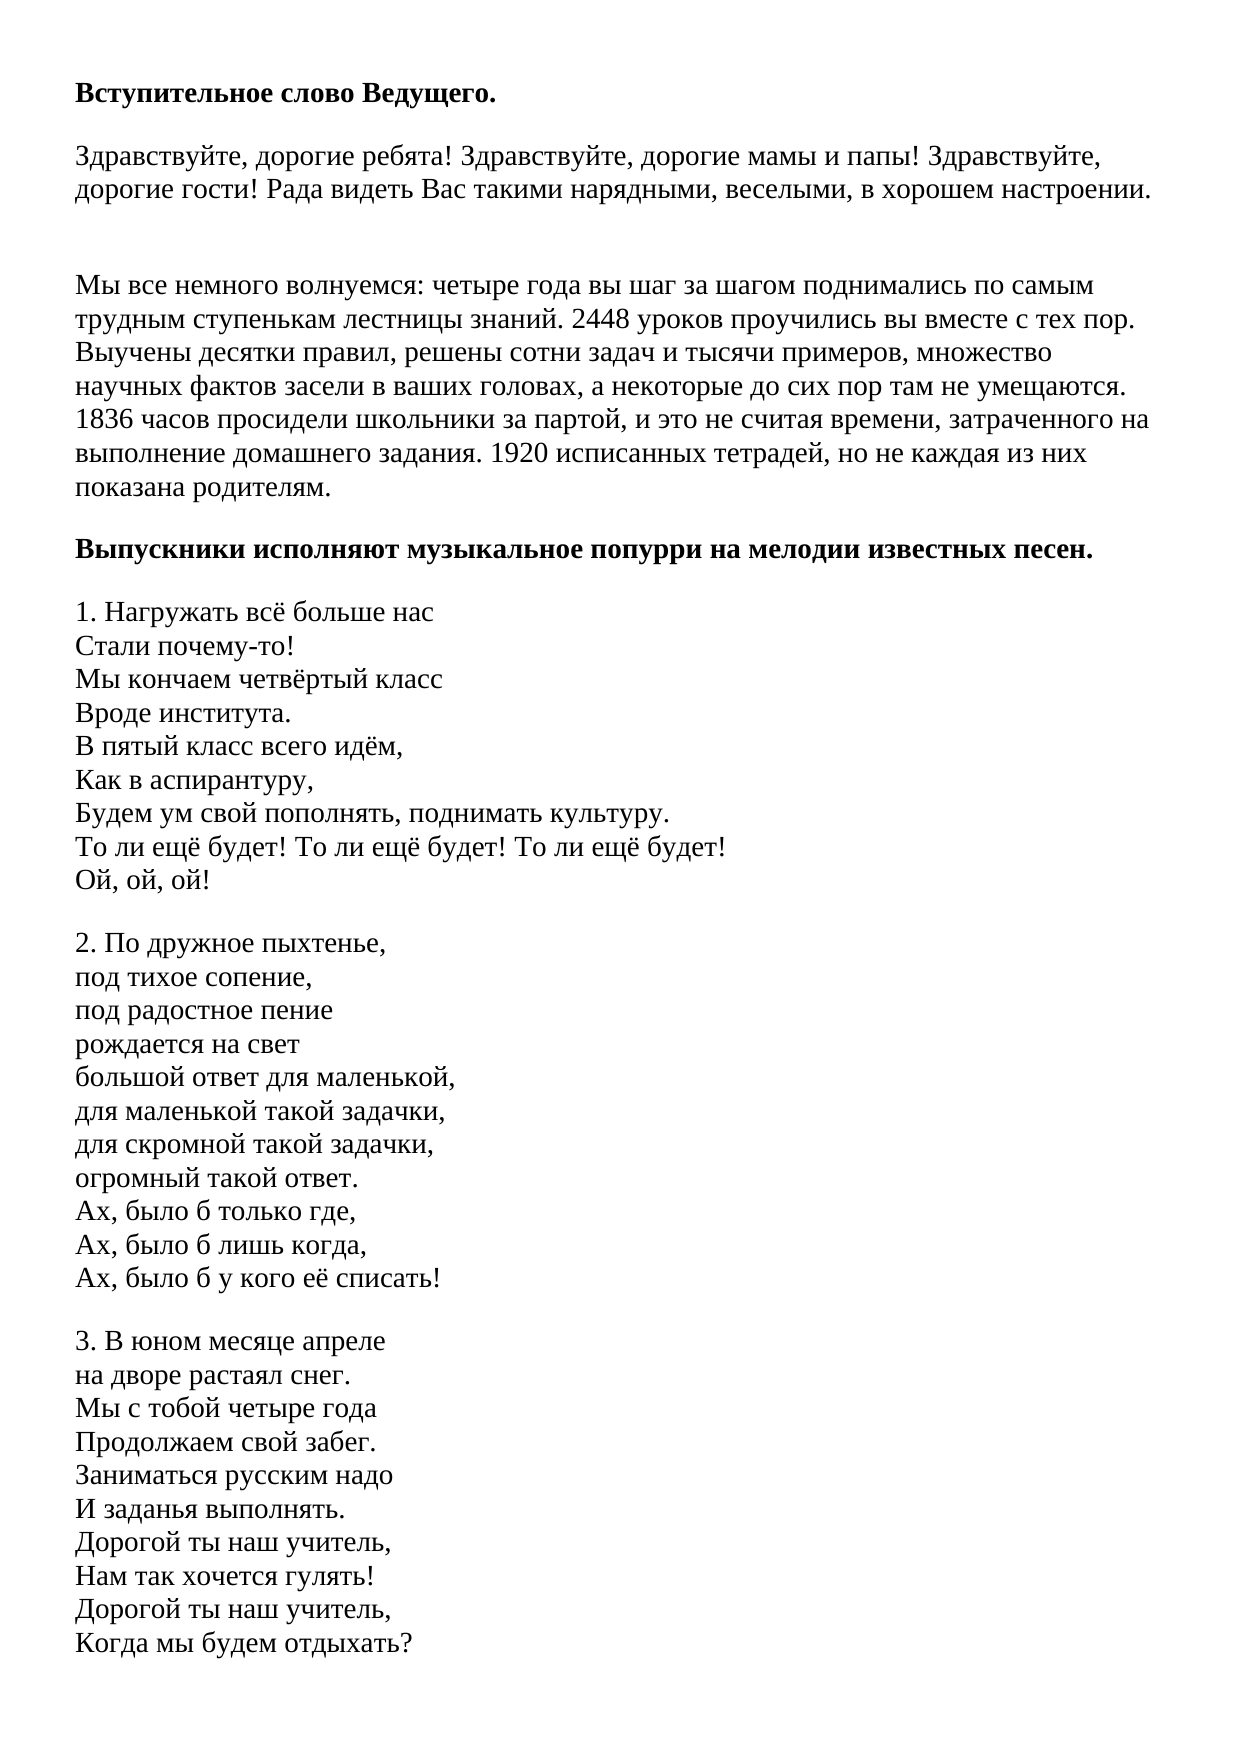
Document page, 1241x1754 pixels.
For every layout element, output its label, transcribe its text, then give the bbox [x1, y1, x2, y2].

text 2. По дружное пыхтенье, под тихое сопение, под радостное пение рождается на свет большой ответ для маленькой, для маленькой такой задачки, для скромной такой задачки, огромный такой ответ. Ах, было б только где, Ах, было б лишь когда, Ах, было б у кого её списать! [75, 925, 1165, 1294]
text Мы все немного волнуемся: четыре года вы шаг за шагом поднимались по самым трудным ступенькам лестницы знаний. 2448 уроков проучились вы вместе с тех пор. Выучены десятки правил, решены сотни задач и тысячи примеров, множество научных фактов засели в ваших головах, а некоторые до сих пор там не умещаются. 1836 часов просидели школьники за партой, и это не считая времени, затраченного на выполнение домашнего задания. 1920 исписанных тетрадей, но не каждая из них показана родителям. [75, 267, 1165, 502]
text 1. Нагружать всё больше нас Стали почему-то! Мы кончаем четвёртый класс Вроде института. В пятый класс всего идём, Как в аспирантуру, Будем ум свой пополнять, поднимать культуру. То ли ещё будет! То ли ещё будет! То ли ещё будет! Ой, ой, ой! [75, 594, 1165, 896]
text Выпускники исполняют музыкальное попурри на мелодии известных песен. [75, 531, 1165, 565]
text Вступительное слово Ведущего. [75, 75, 1165, 108]
text Здравствуйте, дорогие ребята! Здравствуйте, дорогие мамы и папы! Здравствуйте, дорогие гости! Рада видеть Вас такими нарядными, веселыми, в хорошем настроении. [75, 138, 1165, 205]
text 3. В юном месяце апреле на дворе растаял снег. Мы с тобой четыре года Продолжаем свой забег. Заниматься русским надо И заданья выполнять. Дорогой ты наш учитель, Нам так хочется гулять! Дорогой ты наш учитель, Когда мы будем отдыхать? [75, 1323, 1165, 1659]
